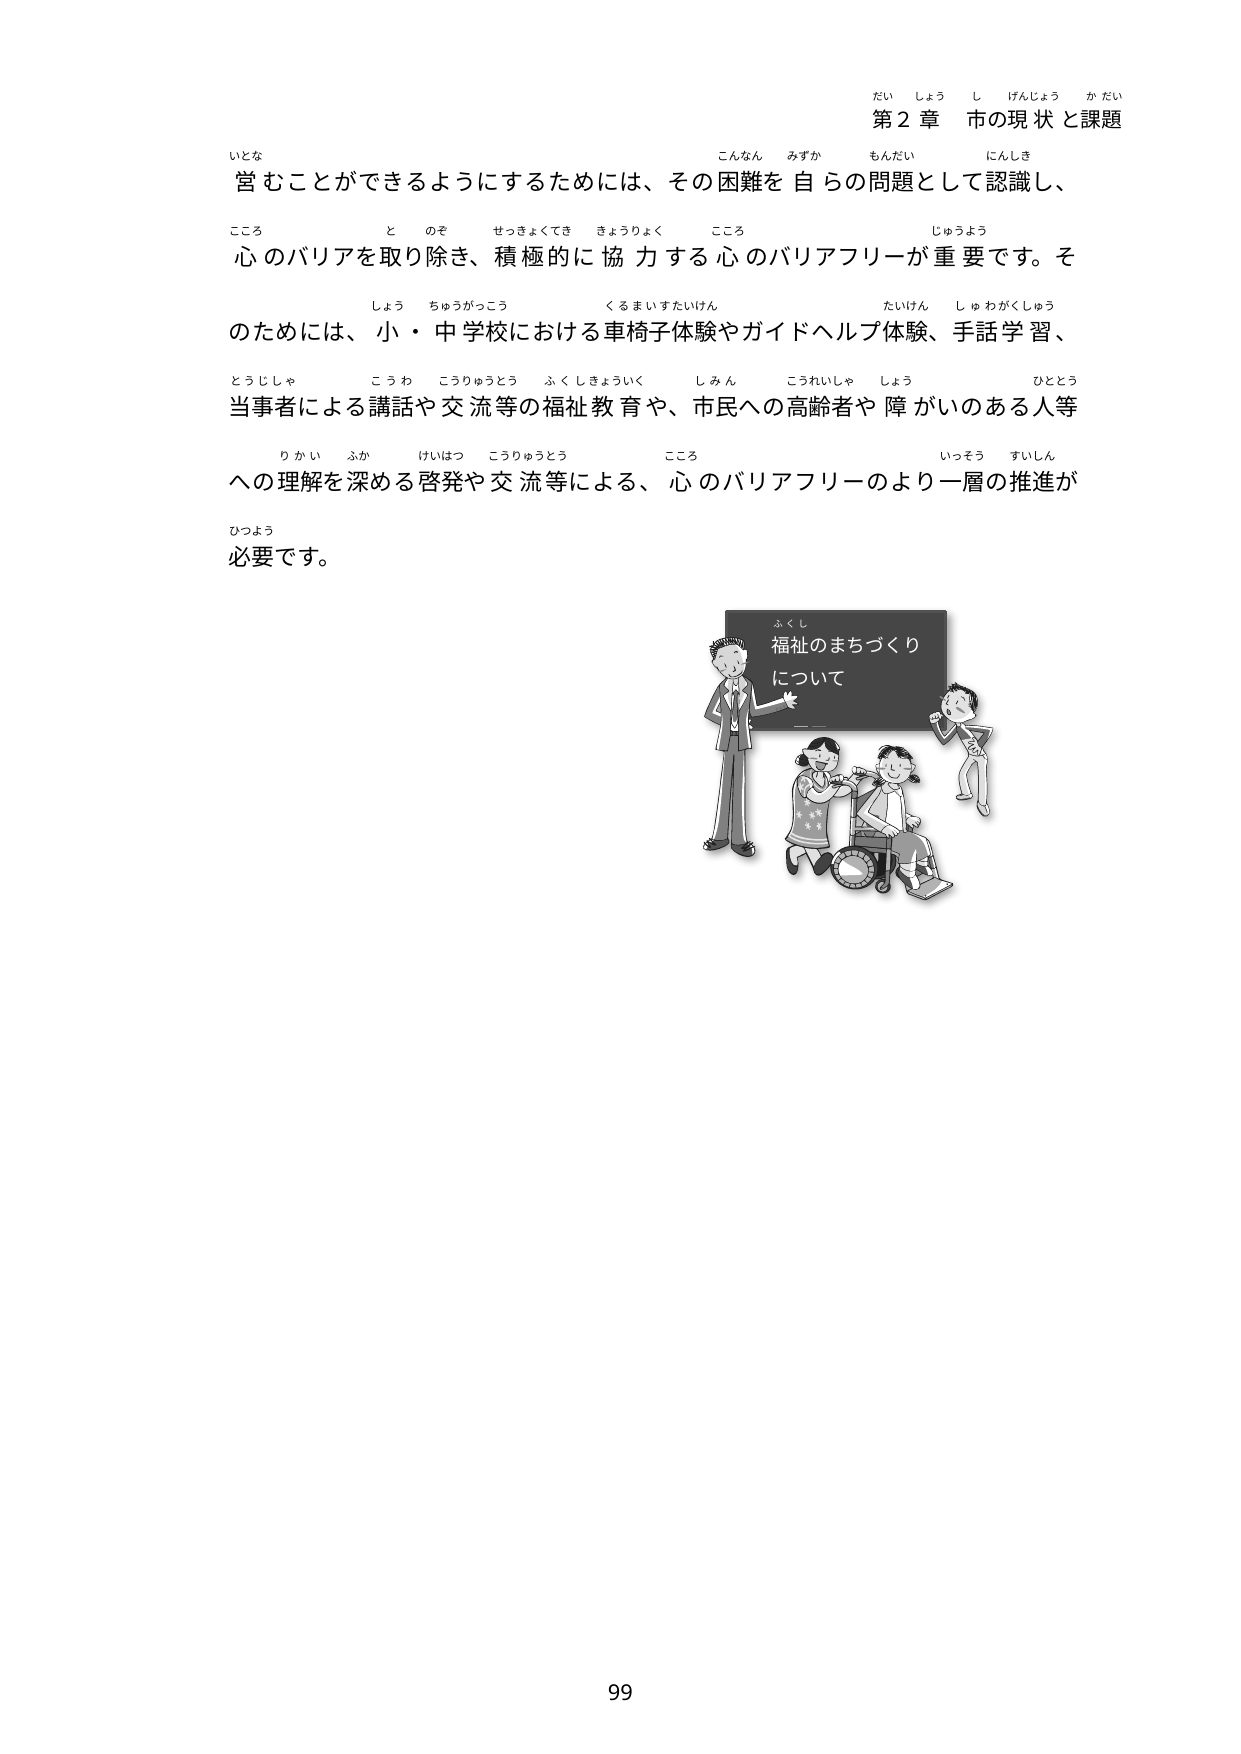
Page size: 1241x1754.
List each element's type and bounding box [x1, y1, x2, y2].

text [206, 135, 1078, 585]
